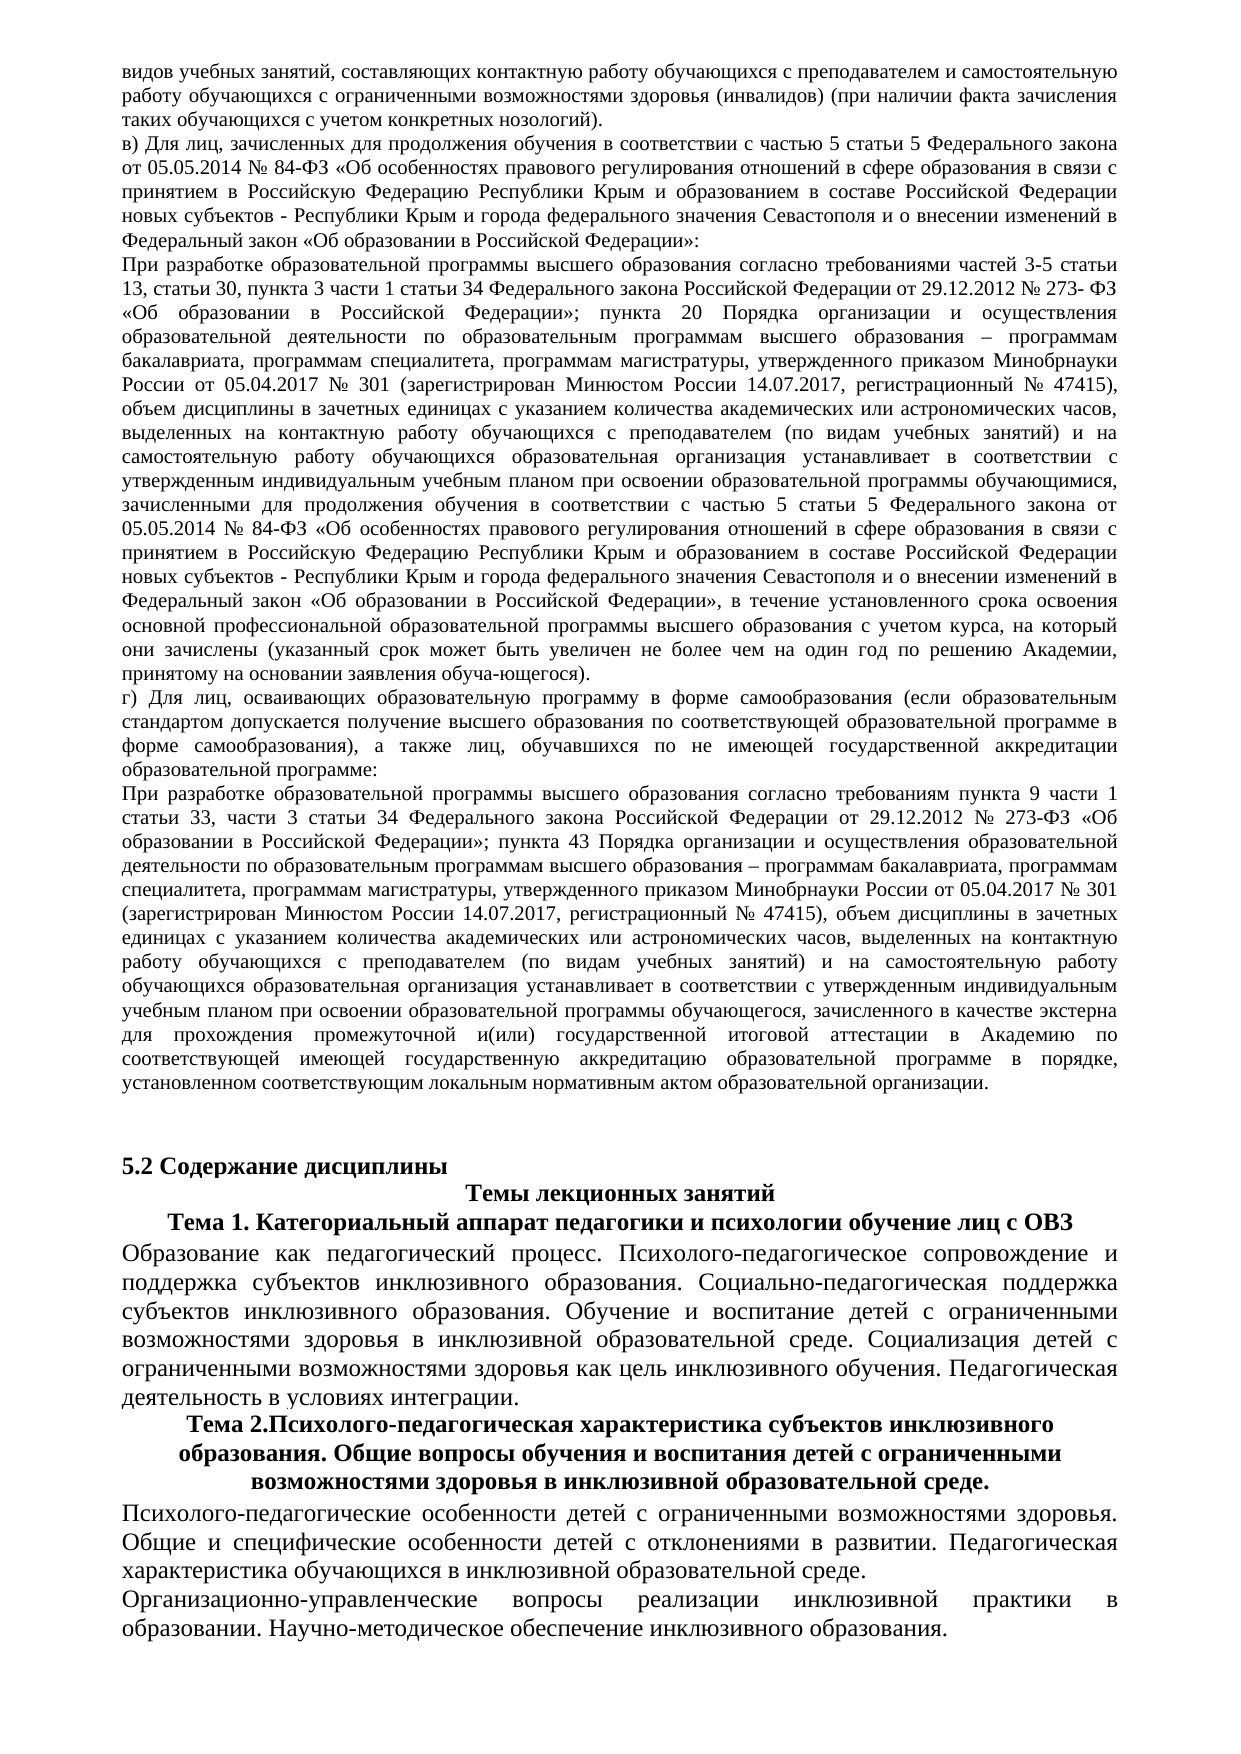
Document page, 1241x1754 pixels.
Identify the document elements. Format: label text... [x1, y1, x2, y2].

table_header видов учебных занятий, составляющих контактную работу обучающихся с преподавателем и самостоятельную работу обучающихся с ограниченными возможностями здоровья (инвалидов) (при наличии факта зачисления таких обучающихся с учетом конкретных нозологий). в) Для лиц, зачисленных для продолжения обучения в соответствии с частью 5 статьи 5 Федерального закона от 05.05.2014 № 84-ФЗ «Об особенностях правового регулирования отношений в сфере образования в связи с принятием в Российскую Федерацию Республики Крым и образованием в составе Российской Федерации новых субъектов - Республики Крым и города федерального значения Севастополя и о внесении изменений в Федеральный закон «Об образовании в Российской Федерации»: При разработке образовательной программы высшего образования согласно требованиями частей 3-5 статьи 13, статьи 30, пункта 3 части 1 статьи 34 Федерального закона Российской Федерации от 29.12.2012 № 273- ФЗ «Об образовании в Российской Федерации»; пункта 20 Порядка организации и осуществления образовательной деятельности по образовательным программам высшего образования – программам бакалавриата, программам специалитета, программам магистратуры, утвержденного приказом Минобрнауки России от 05.04.2017 № 301 (зарегистрирован Минюстом России 14.07.2017, регистрационный № 47415), объем дисциплины в зачетных единицах с указанием количества академических или астрономических часов, выделенных на контактную работу обучающихся с преподавателем (по видам учебных занятий) и на самостоятельную работу обучающихся образовательная организация устанавливает в соответствии с утвержденным индивидуальным учебным планом при освоении образовательной программы обучающимися, зачисленными для продолжения обучения в соответствии с частью 5 статьи 5 Федерального закона от 05.05.2014 № 84-ФЗ «Об особенностях правового регулирования отношений в сфере образования в связи с принятием в Российскую Федерацию Республики Крым и образованием в составе Российской Федерации новых субъектов - Республики Крым и города федерального значения Севастополя и о внесении изменений в Федеральный закон «Об образовании в Российской Федерации», в течение установленного срока освоения основной профессиональной образовательной программы высшего образования с учетом курса, на который они зачислены (указанный срок может быть увеличен не более чем на один год по решению Академии, принятому на основании заявления обуча-ющегося). г) Для лиц, осваивающих образовательную программу в форме самообразования (если образовательным стандартом допускается получение высшего образования по соответствующей образовательной программе в форме самообразования), а также лиц, обучавшихся по не имеющей государственной аккредитации образовательной программе: При разработке образовательной программы высшего образования согласно требованиям пункта 9 части 1 статьи 33, части 3 статьи 34 Федерального закона Российской Федерации от 29.12.2012 № 273-ФЗ «Об образовании в Российской Федерации»; пункта 43 Порядка организации и осуществления образовательной деятельности по образовательным программам высшего образования – программам бакалавриата, программам специалитета, программам магистратуры, утвержденного приказом Минобрнауки России от 05.04.2017 № 301 (зарегистрирован Минюстом России 14.07.2017, регистрационный № 47415), объем дисциплины в зачетных единицах с указанием количества академических или астрономических часов, выделенных на контактную работу обучающихся с преподавателем (по видам учебных занятий) и на самостоятельную работу обучающихся образовательная организация устанавливает в соответствии с утвержденным индивидуальным учебным планом при освоении образовательной программы обучающегося, зачисленного в качестве экстерна для прохождения промежуточной и(или) государственной итоговой аттестации в Академию по соответствующей имеющей государственную аккредитацию образовательной программе в порядке, установленном соответствующим локальным нормативным актом образовательной организации. [118, 59, 1122, 1117]
table_cell Образование как педагогический процесс. Психолого-педагогическое сопровождение и поддержка субъектов инклюзивного образования. Социально-педагогическая поддержка субъектов инклюзивного образования. Обучение и воспитание детей с ограниченными возможностями здоровья в инклюзивной образовательной среде. Социализация детей с ограниченными возможностями здоровья как цель инклюзивного обучения. Педагогическая деятельность в условиях интеграции. [118, 1238, 1122, 1409]
table_cell 5.2 Содержание дисциплины [118, 1117, 1122, 1178]
table_cell Тема 2.Психолого-педагогическая характеристика субъектов инклюзивного образования. Общие вопросы обучения и воспитания детей с ограниченными возможностями здоровья в инклюзивной образовательной среде. [118, 1409, 1122, 1498]
table_cell Темы лекционных занятий [118, 1178, 1122, 1207]
table_cell Психолого-педагогические особенности детей с ограниченными возможностями здоровья. Общие и специфические особенности детей с отклонениями в развитии. Педагогическая характеристика обучающихся в инклюзивной образовательной среде. Организационно-управленческие вопросы реализации инклюзивной практики в образовании. Научно-методическое обеспечение инклюзивного образования. [118, 1498, 1122, 1662]
table_cell Тема 1. Категориальный аппарат педагогики и психологии обучение лиц с ОВЗ [118, 1207, 1122, 1238]
